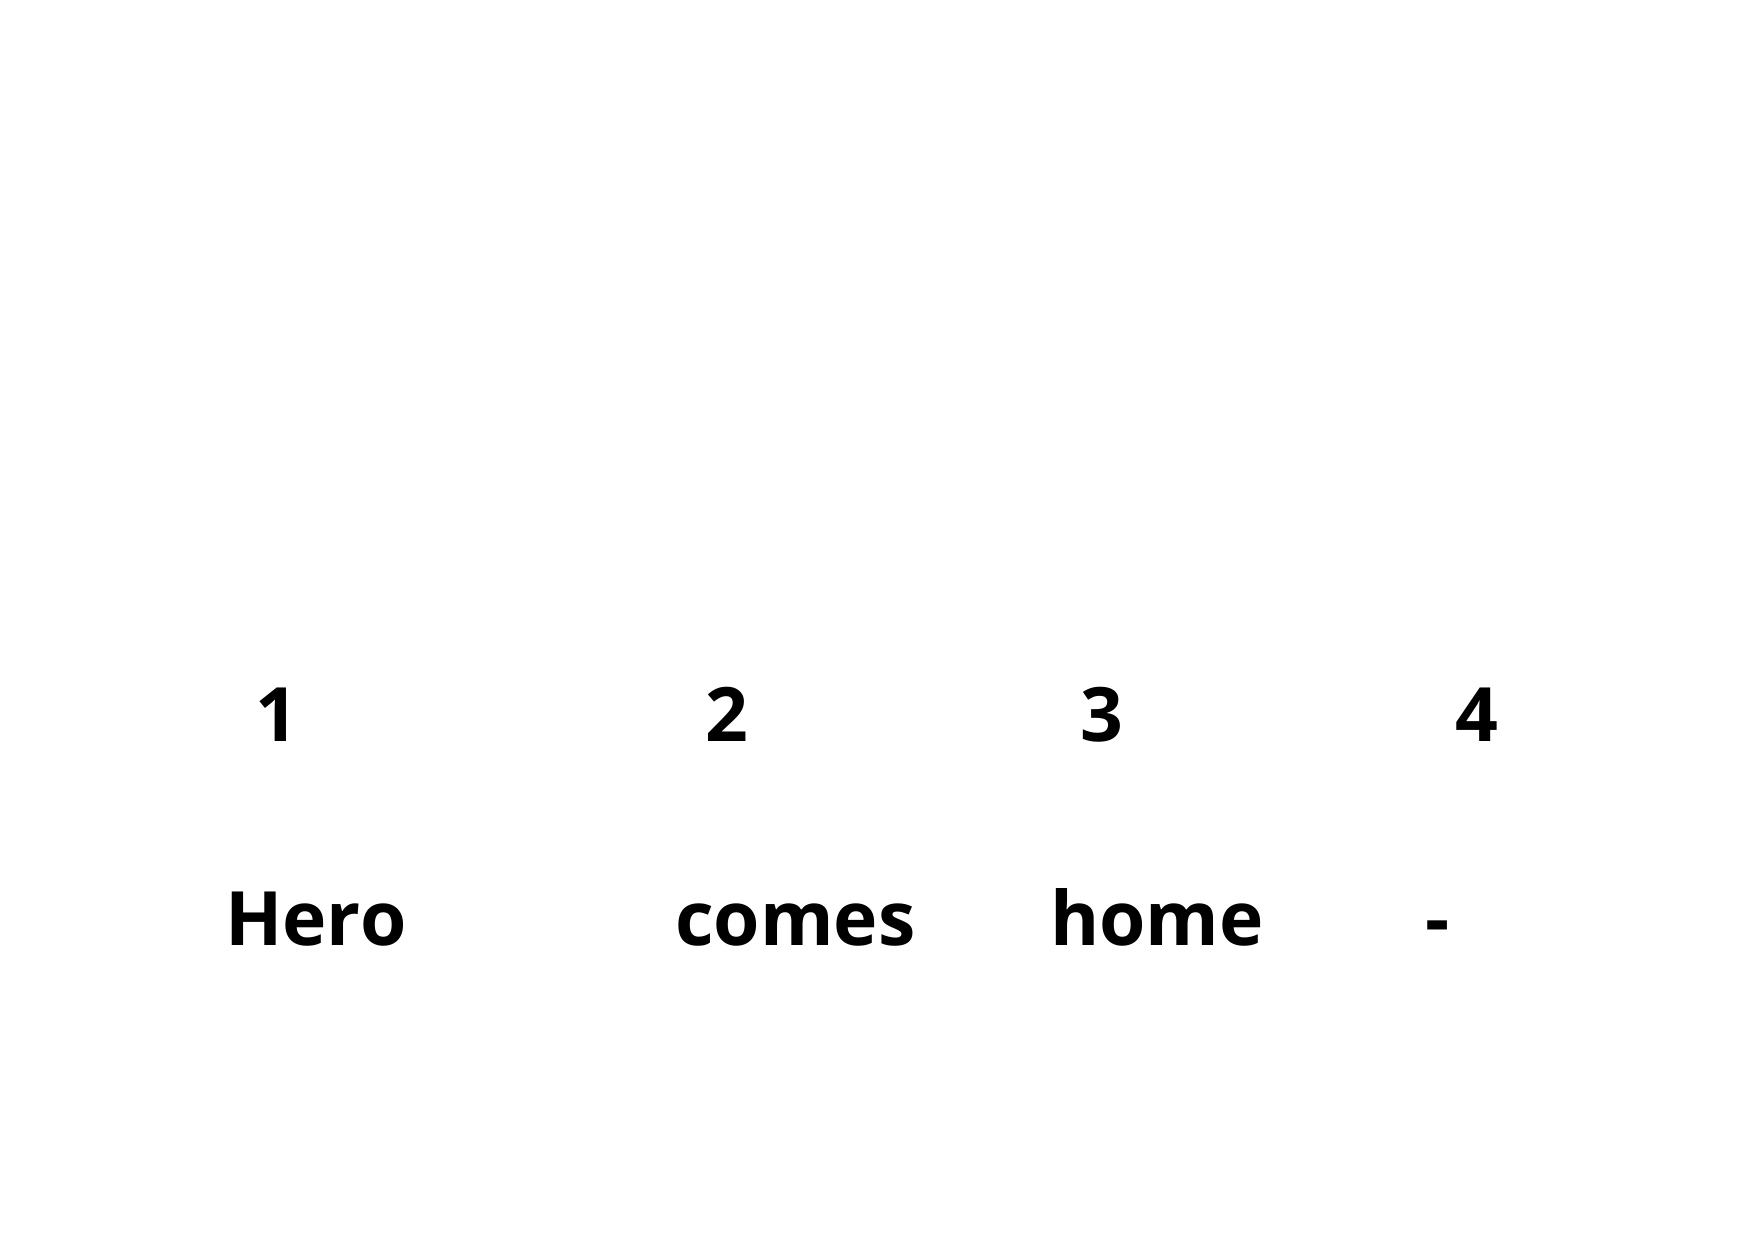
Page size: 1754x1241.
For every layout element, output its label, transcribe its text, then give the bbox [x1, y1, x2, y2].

text 1 2 3 4 [150, 661, 1604, 763]
text Hero comes home - [150, 865, 1604, 967]
